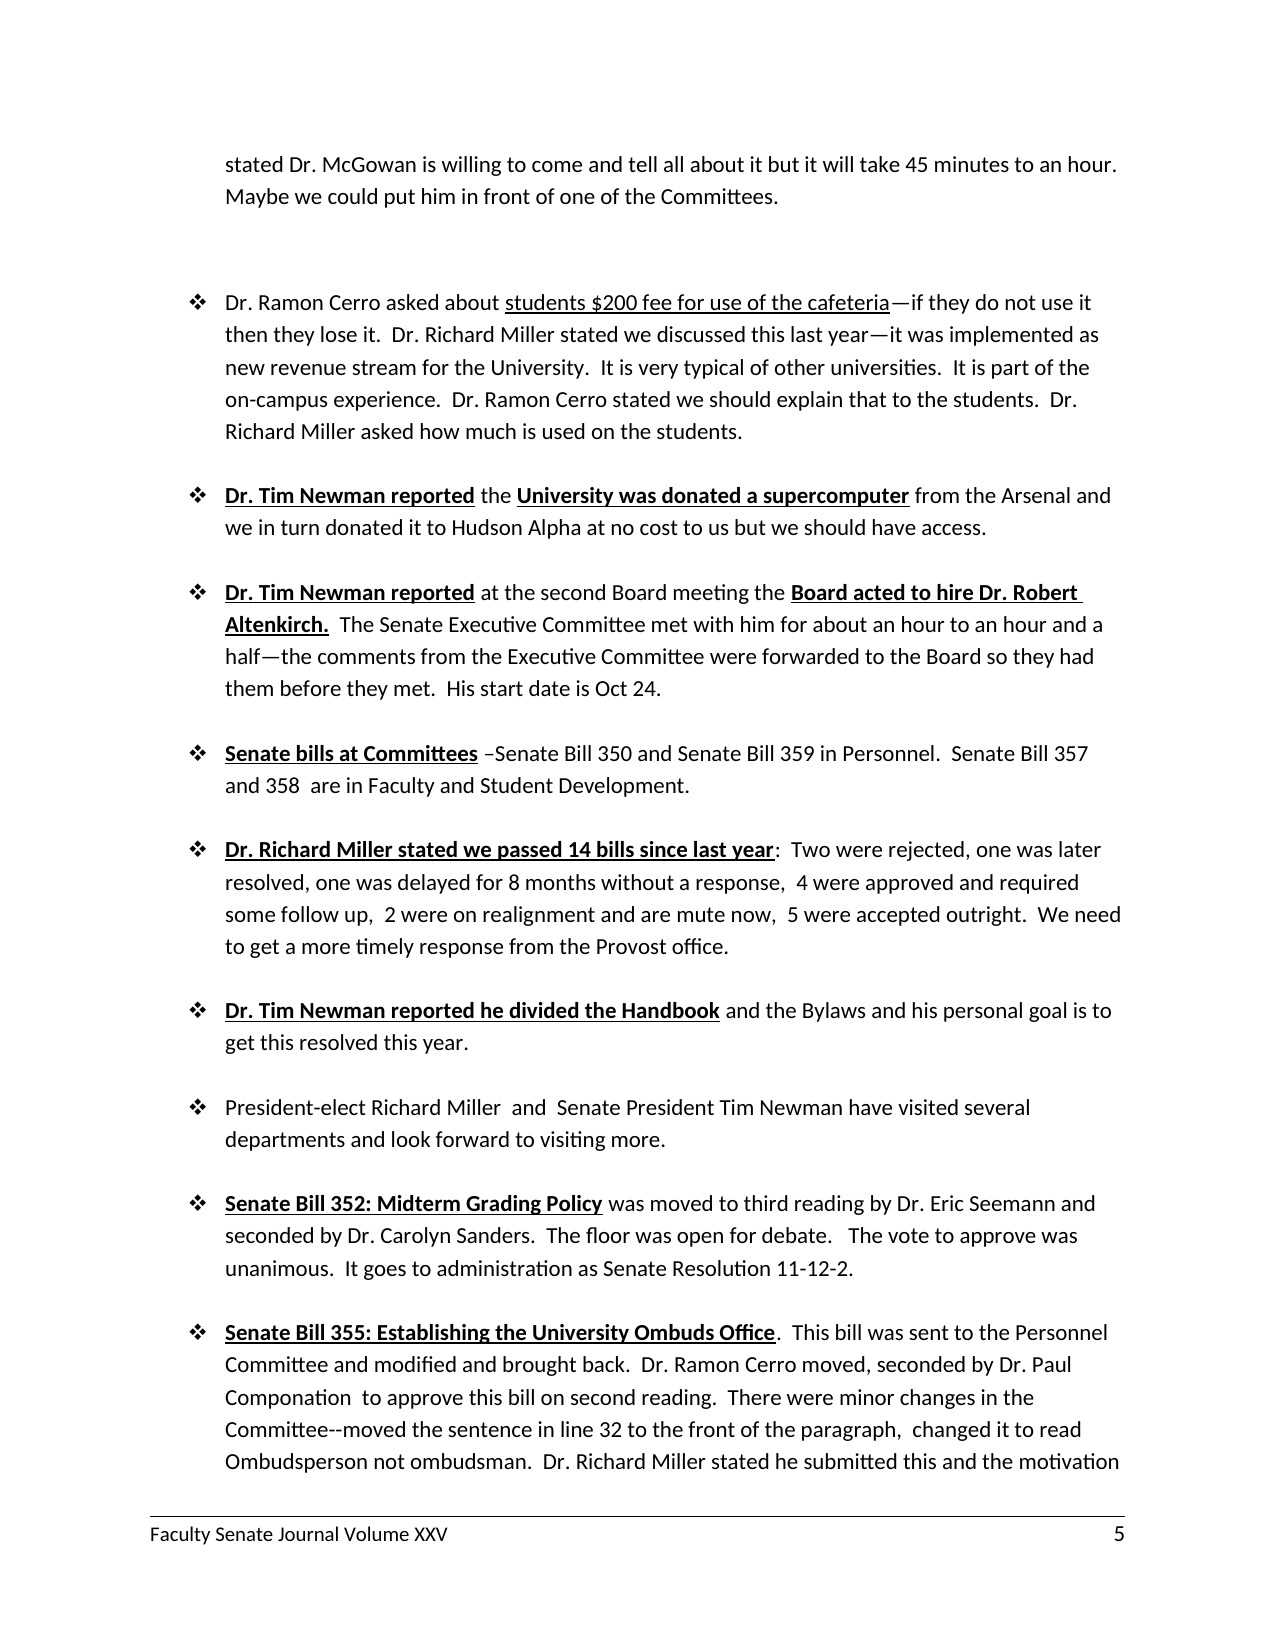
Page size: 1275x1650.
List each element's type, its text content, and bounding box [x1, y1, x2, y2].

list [187, 150, 1125, 210]
list Dr. Tim Newman reported the University was donated a supercomputer from the Arsenal and we in turn donated it to Hudson Alpha at no cost to us but we should have access. [187, 481, 1125, 542]
list Senate bills at Committees –Senate Bill 350 and Senate Bill 359 in Personnel. Senate Bill 357 and 358 are in Faculty and Student Development. [187, 739, 1125, 799]
list President-elect Richard Miller and Senate President Tim Newman have visited several departments and look forward to visiting more. [187, 1093, 1125, 1153]
list Dr. Tim Newman reported at the second Board meeting the Board acted to hire Dr. Robert Altenkirch. The Senate Executive Committee met with him for about an hour to an hour and a half—the comments from the Executive Committee were forwarded to the Board so they had them before they met. His start date is Oct 24. [187, 578, 1125, 702]
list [187, 1318, 1125, 1475]
list Dr. Ramon Cerro asked about students $200 fee for use of the cafeteria—if they do not use it then they lose it. Dr. Richard Miller stated we discussed this last year—it was implemented as new revenue stream for the University. It is very typical of other universities. It is part of the on-campus experience. Dr. Ramon Cerro stated we should explain that to the students. Dr. Richard Miller asked how much is used on the students. [187, 288, 1125, 445]
list Dr. Richard Miller stated we passed 14 bills since last year: Two were rejected, one was later resolved, one was delayed for 8 months without a response, 4 were approved and required some follow up, 2 were on realignment and are mute now, 5 were accepted outright. We need to get a more timely response from the Provost office. [187, 835, 1125, 960]
list Senate Bill 352: Midterm Grading Policy was moved to third reading by Dr. Eric Seemann and seconded by Dr. Carolyn Sanders. The floor was open for debate. The vote to approve was unanimous. It goes to administration as Senate Resolution 11-12-2. [187, 1189, 1125, 1282]
list Dr. Tim Newman reported he divided the Handbook and the Bylaws and his personal goal is to get this resolved this year. [187, 996, 1125, 1057]
